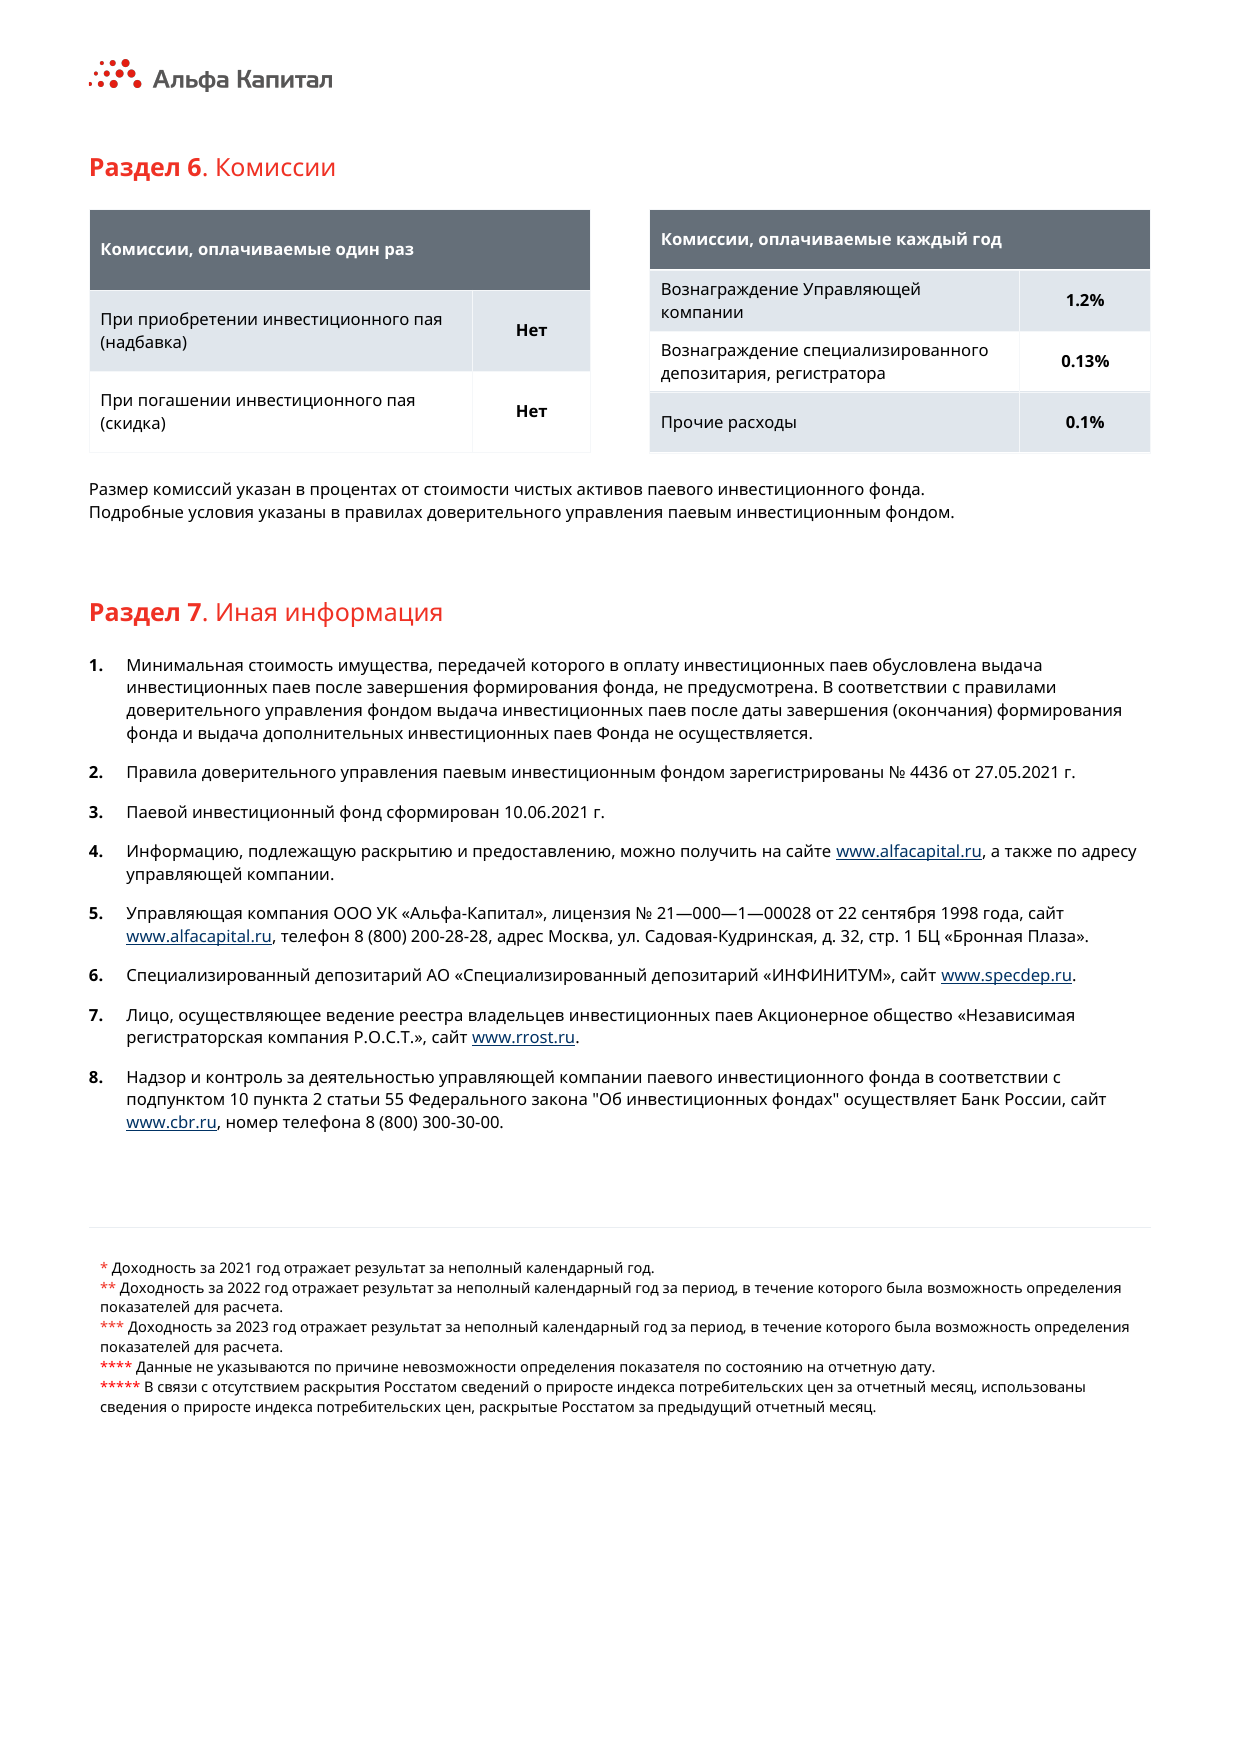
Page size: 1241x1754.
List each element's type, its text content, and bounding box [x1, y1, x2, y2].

picture [88, 59, 332, 92]
table_cell Раздел 7. Иная информация Минимальная стоимость имущества, передачей которого в оплату инвестиционных паев обусловлена выдача инвестиционных паев после завершения формирования фонда, не предусмотрена. В соответствии с правилами доверительного управления фондом выдача инвестиционных паев после даты завершения (окончания) формирования фонда и выдача дополнительных инвестиционных паев Фонда не осуществляется. Правила доверительного управления паевым инвестиционным фондом зарегистрированы № 4436 от 27.05.2021 г. Паевой инвестиционный фонд сформирован 10.06.2021 г. Информацию, подлежащую раскрытию и предоставлению, можно получить на сайте www.alfacapital.ru, а также по адресу управляющей компании. Управляющая компания ООО УК «Альфа-Капитал», лицензия № 21—000—1—00028 от 22 сентября 1998 года, сайт www.alfacapital.ru, телефон 8 (800) 200-28-28, адрес Москва, ул. Садовая-Кудринская, д. 32, стр. 1 БЦ «Бронная Плаза». Специализированный депозитарий АО «Специализированный депозитарий «ИНФИНИТУМ», сайт www.specdep.ru. Лицо, осуществляющее ведение реестра владельцев инвестиционных паев Акционерное общество «Независимая регистраторская компания Р.О.С.Т.», сайт www.rrost.ru. Надзор и контроль за деятельностью управляющей компании паевого инвестиционного фонда в соответствии с подпунктом 10 пункта 2 статьи 55 Федерального закона "Об инвестиционных фондах" осуществляет Банк России, сайт www.cbr.ru, номер телефона 8 (800) 300-30-00. [0, 559, 1240, 1169]
table_header Раздел 6. Комиссии Размер комиссий указан в процентах от стоимости чистых активов паевого инвестиционного фонда. Подробные условия указаны в правилах доверительного управления паевым инвестиционным фондом. [0, 114, 1240, 559]
table_cell [0, 1169, 1240, 1452]
